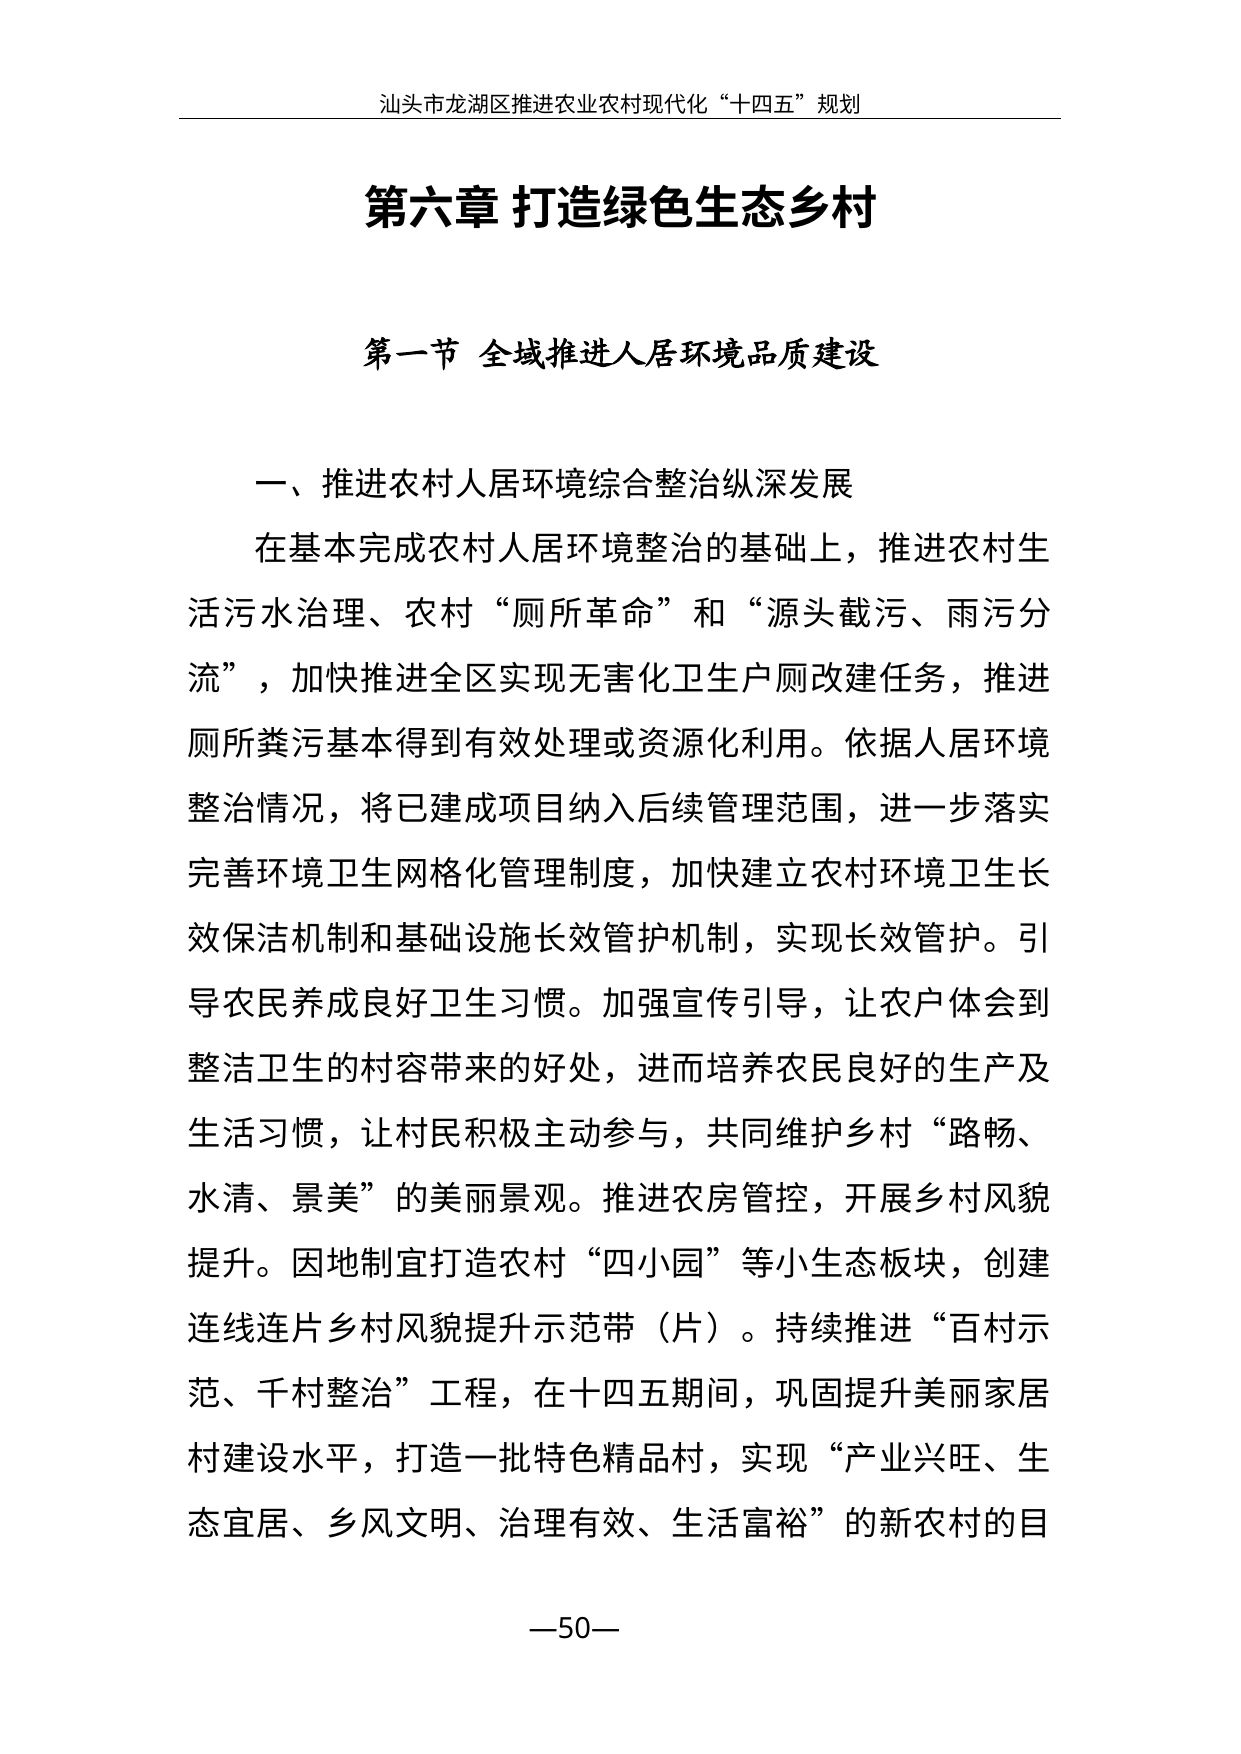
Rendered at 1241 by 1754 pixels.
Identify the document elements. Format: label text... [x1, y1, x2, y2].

subtitle 一、推进农村人居环境综合整治纵深发展 [187, 449, 1053, 514]
subtitle 第六章 打造绿色生态乡村 [187, 156, 1053, 254]
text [187, 514, 1053, 1554]
subtitle 第一节 全域推进人居环境品质建设 [187, 319, 1053, 384]
